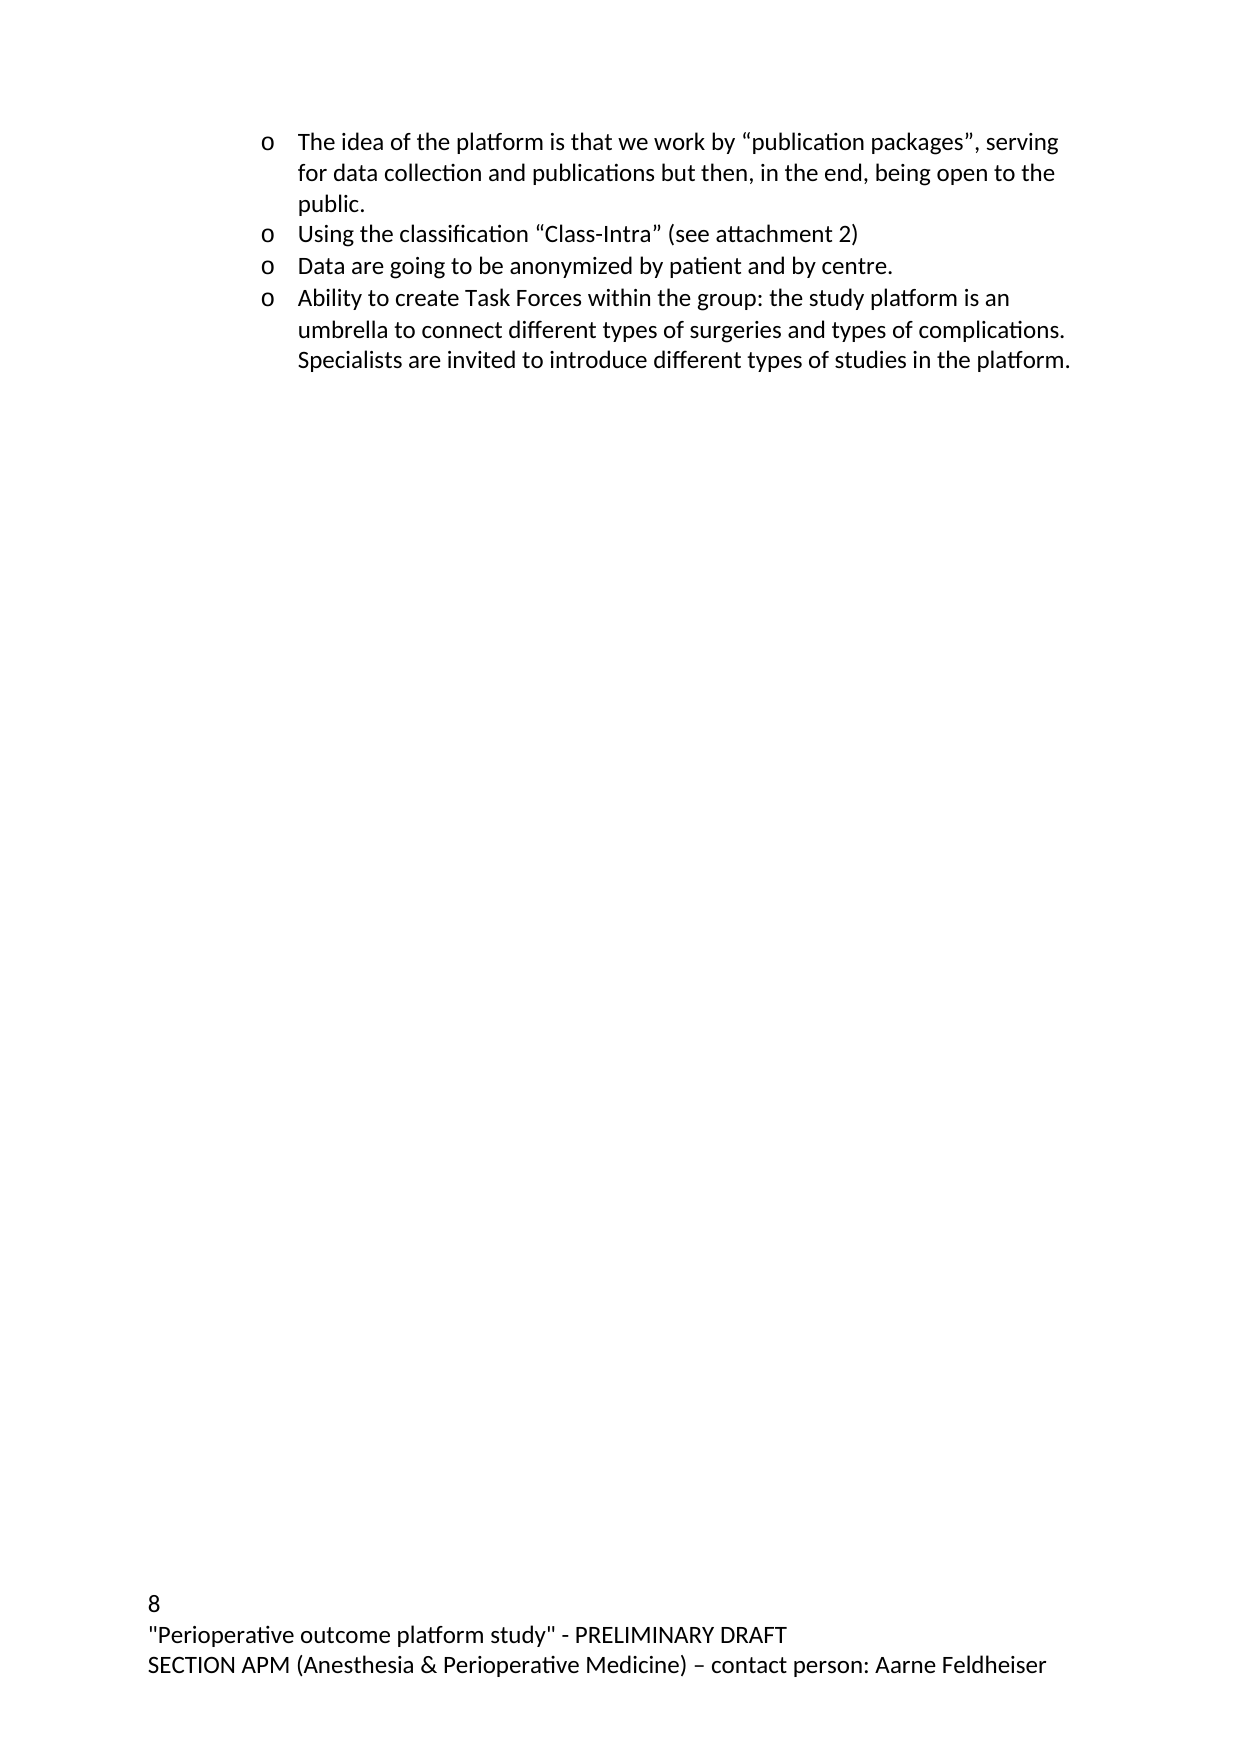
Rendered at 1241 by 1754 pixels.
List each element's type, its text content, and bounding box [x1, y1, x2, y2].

list The idea of the platform is that we work by “publication packages”, serving for data collection and publications but then, in the end, being open to the public. [260, 126, 1093, 218]
list Using the classification “Class-Intra” (see attachment 2) [260, 218, 1093, 250]
list Ability to create Task Forces within the group: the study platform is an umbrella to connect different types of surgeries and types of complications. Specialists are invited to introduce different types of studies in the platform. [260, 282, 1093, 375]
list Data are going to be anonymized by patient and by centre. [260, 250, 1093, 282]
